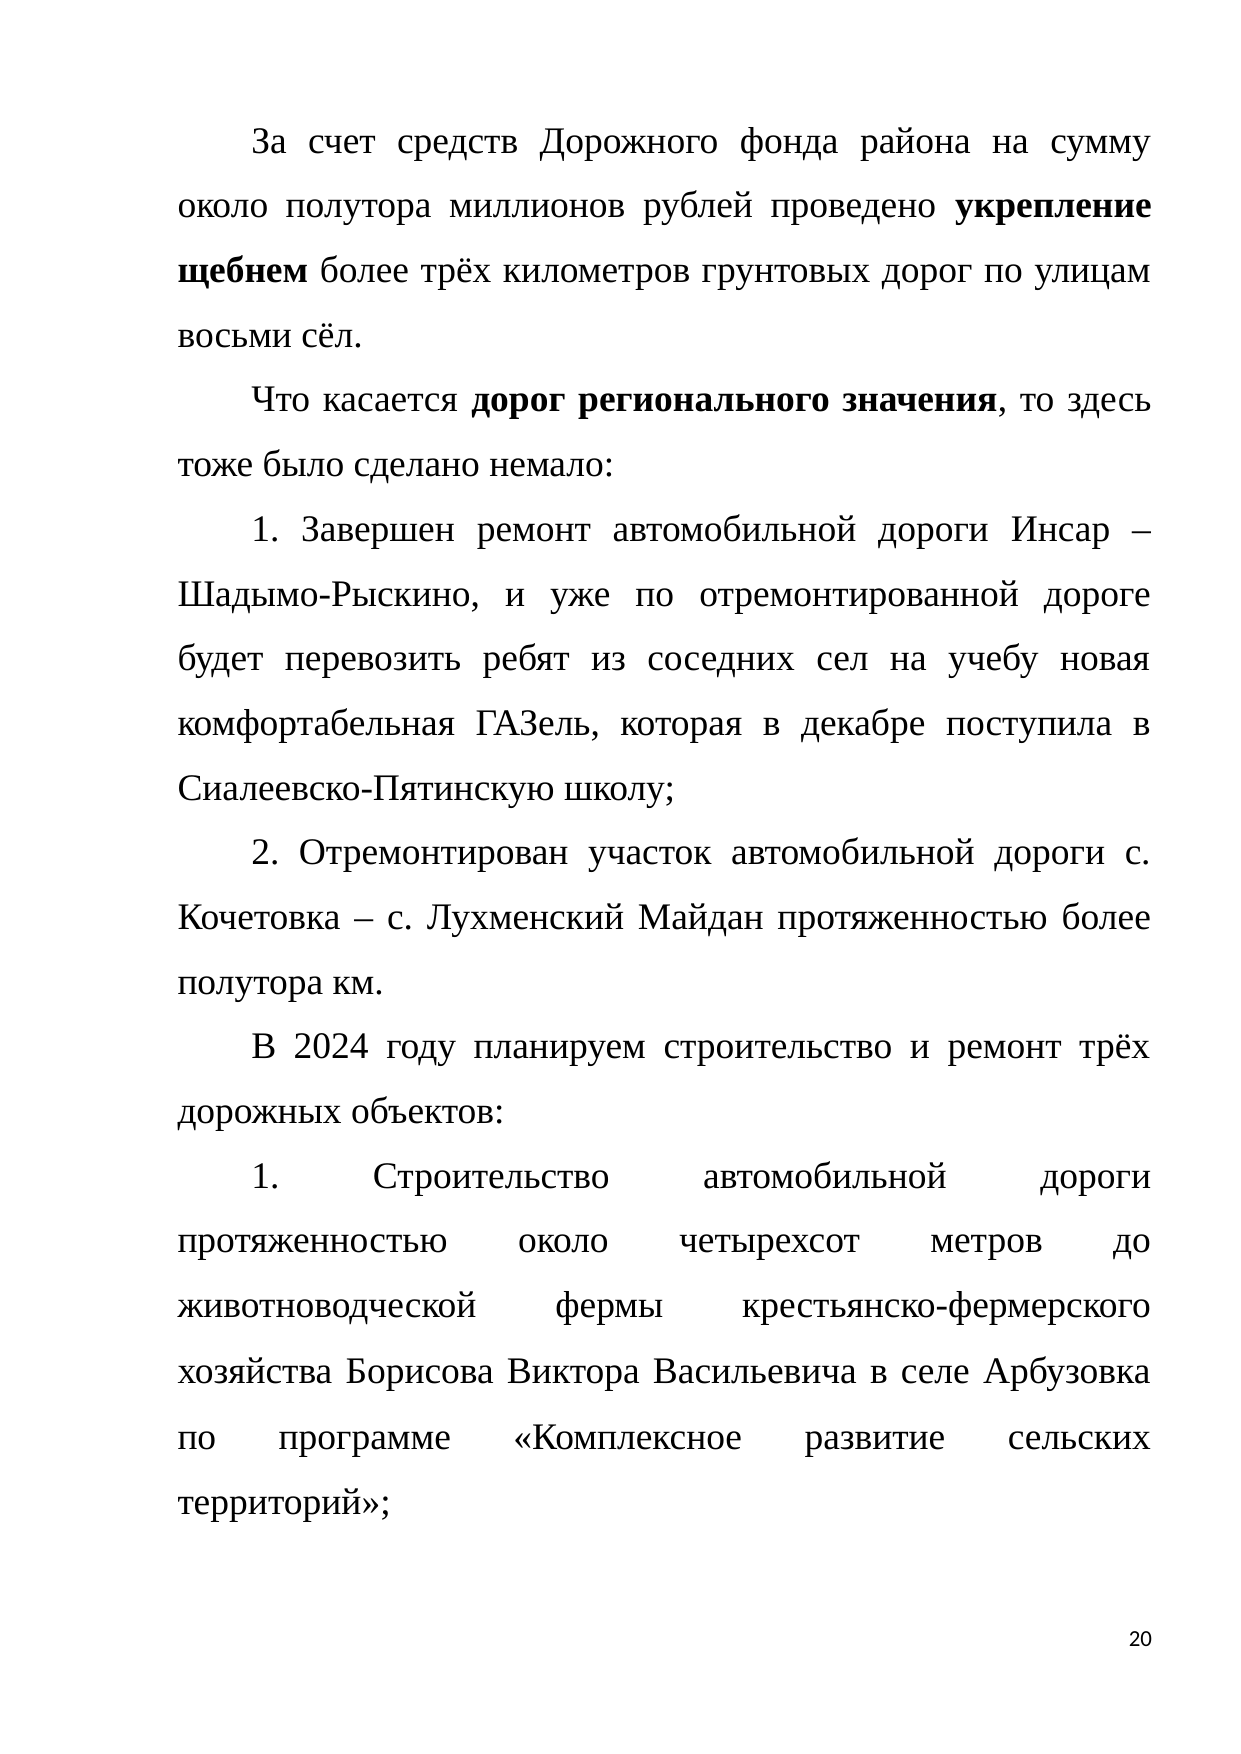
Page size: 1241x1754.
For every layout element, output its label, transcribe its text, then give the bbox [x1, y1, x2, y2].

text 1. Завершен ремонт автомобильной дороги Инсар – Шадымо-Рыскино, и уже по отремонтированной дороге будет перевозить ребят из соседних сел на учебу новая комфортабельная ГАЗель, которая в декабре поступила в Сиалеевско-Пятинскую школу; [177, 506, 1152, 808]
text За счет средств Дорожного фонда района на сумму около полутора миллионов рублей проведено укрепление щебнем более трёх километров грунтовых дорог по улицам восьми сёл. [177, 118, 1152, 355]
text В 2024 году планируем строительство и ремонт трёх дорожных объектов: [177, 1024, 1152, 1132]
text 2. Отремонтирован участок автомобильной дороги с. Кочетовка – с. Лухменский Майдан протяженностью более полутора км. [177, 830, 1152, 1002]
text 1. Строительство автомобильной дороги протяженностью около четырехсот метров до животноводческой фермы крестьянско-фермерского хозяйства Борисова Виктора Васильевича в селе Арбузовка по программе «Комплексное развитие сельских территорий»; [177, 1153, 1152, 1522]
text Что касается дорог регионального значения, то здесь тоже было сделано немало: [177, 377, 1152, 485]
